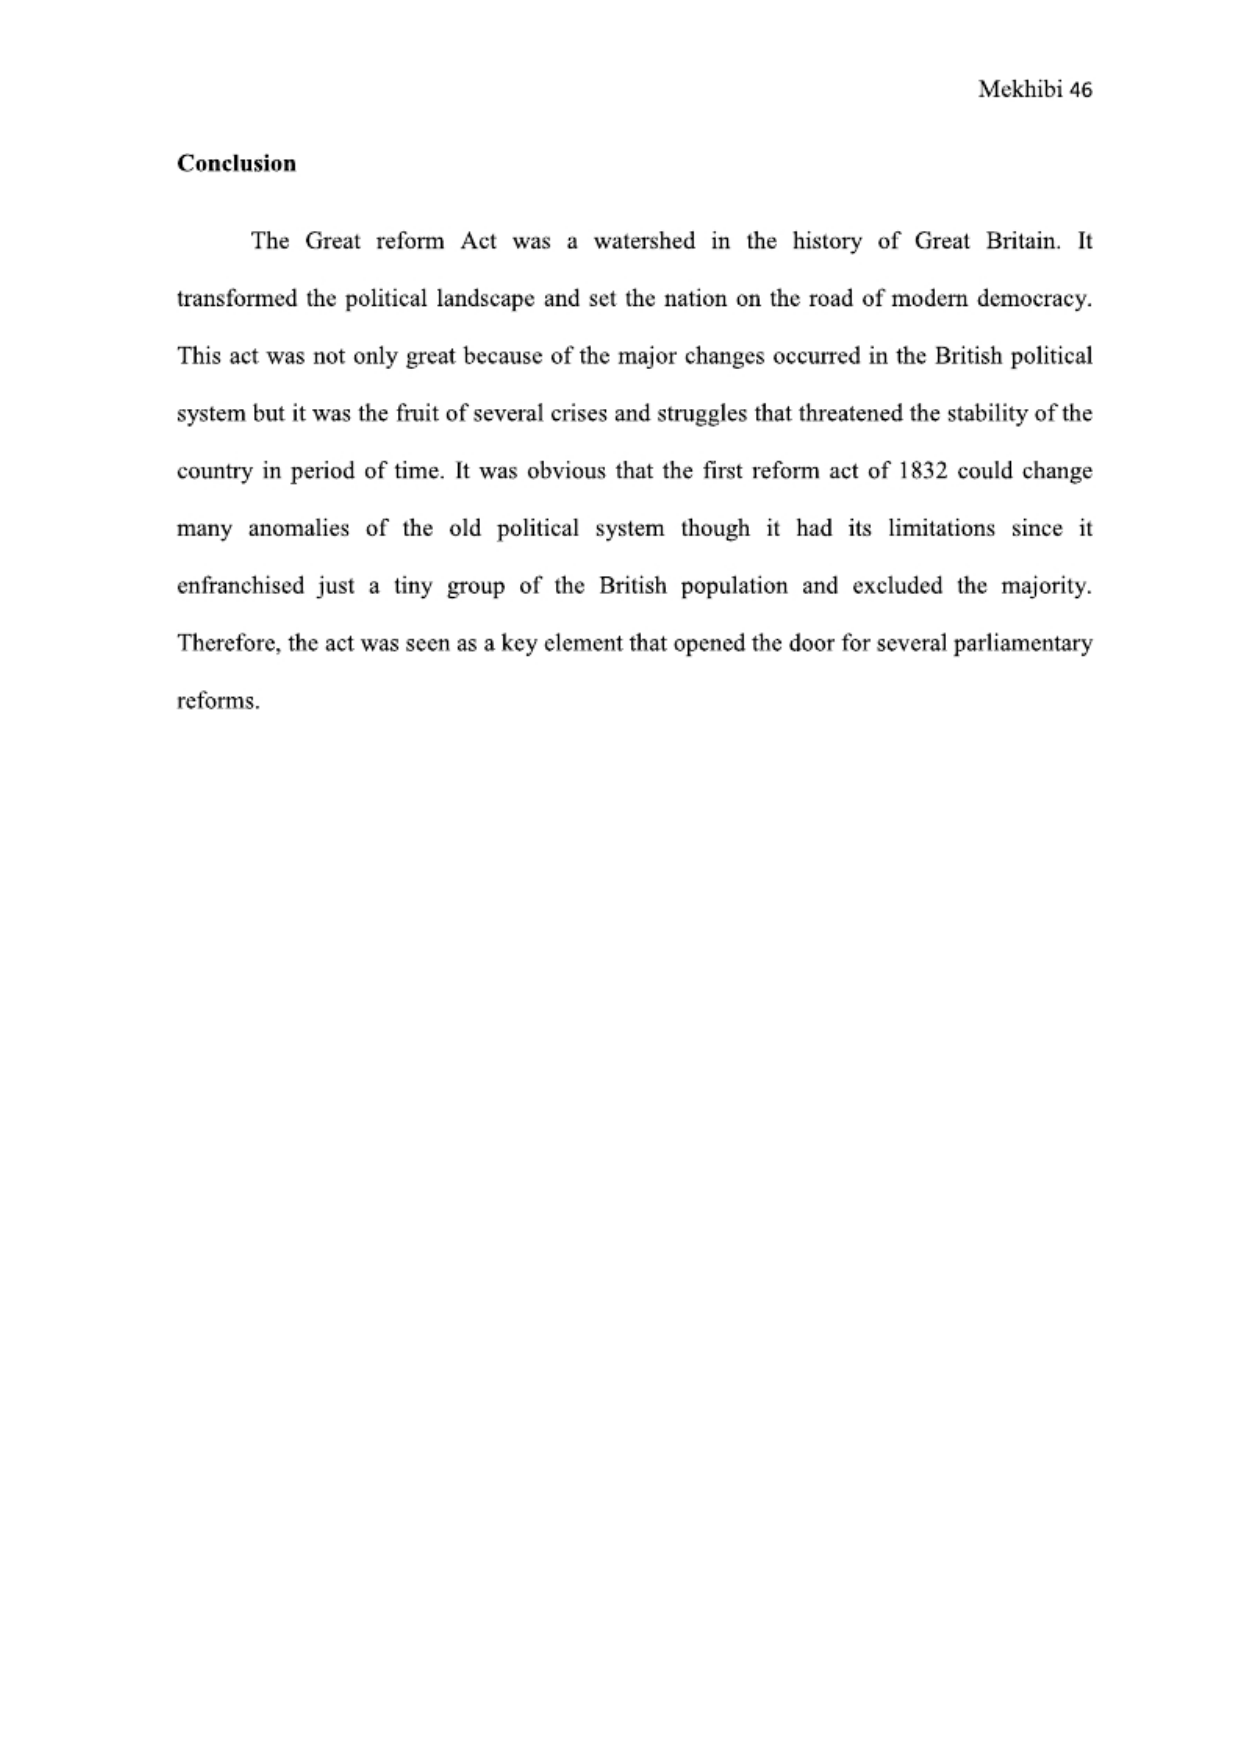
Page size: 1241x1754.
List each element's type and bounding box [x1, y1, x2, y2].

picture [175, 77, 1096, 711]
